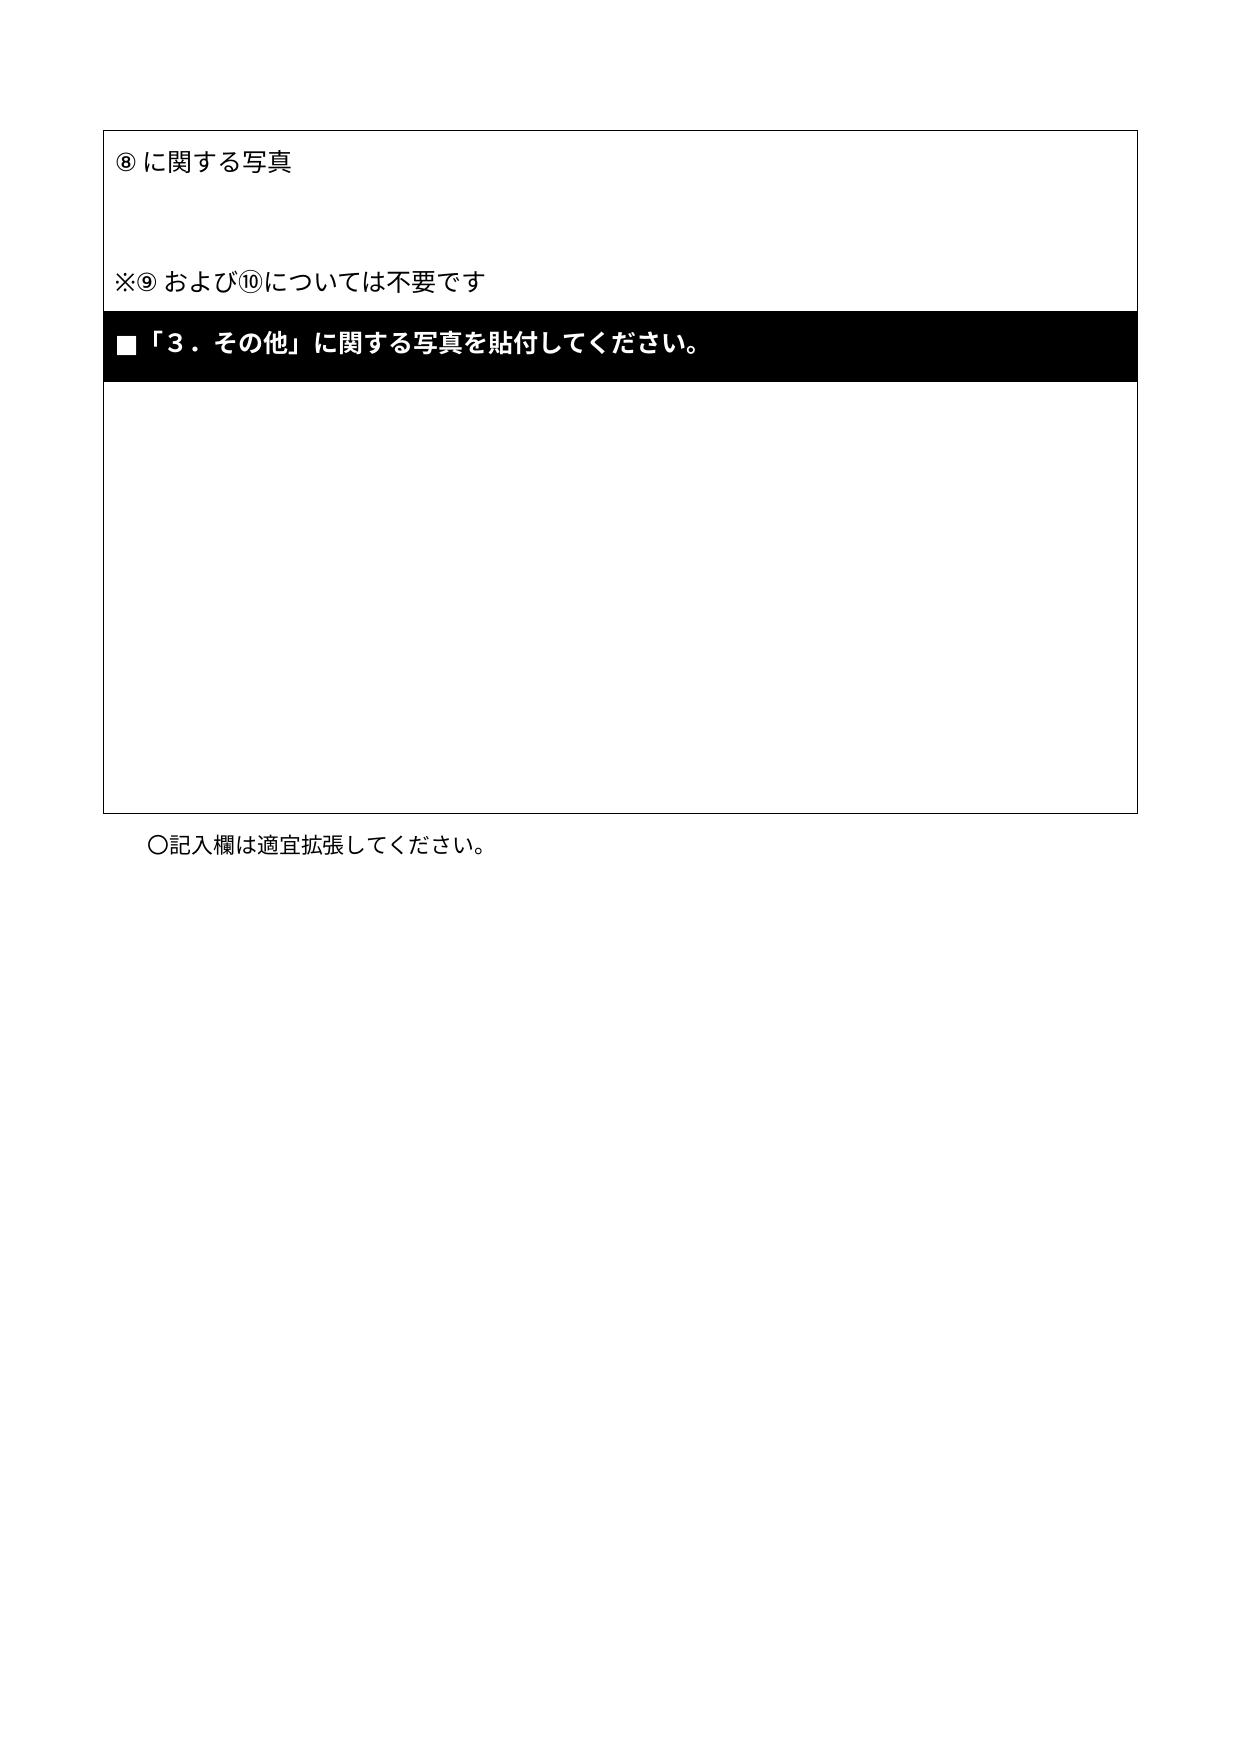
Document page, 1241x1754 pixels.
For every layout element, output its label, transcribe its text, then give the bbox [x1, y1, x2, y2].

table_cell [104, 382, 1137, 812]
text 〇記入欄は適宜拡張してください。 [148, 814, 1093, 873]
table_cell ■「３．その他」に関する写真を貼付してください。 [104, 312, 1137, 381]
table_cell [104, 131, 1137, 311]
